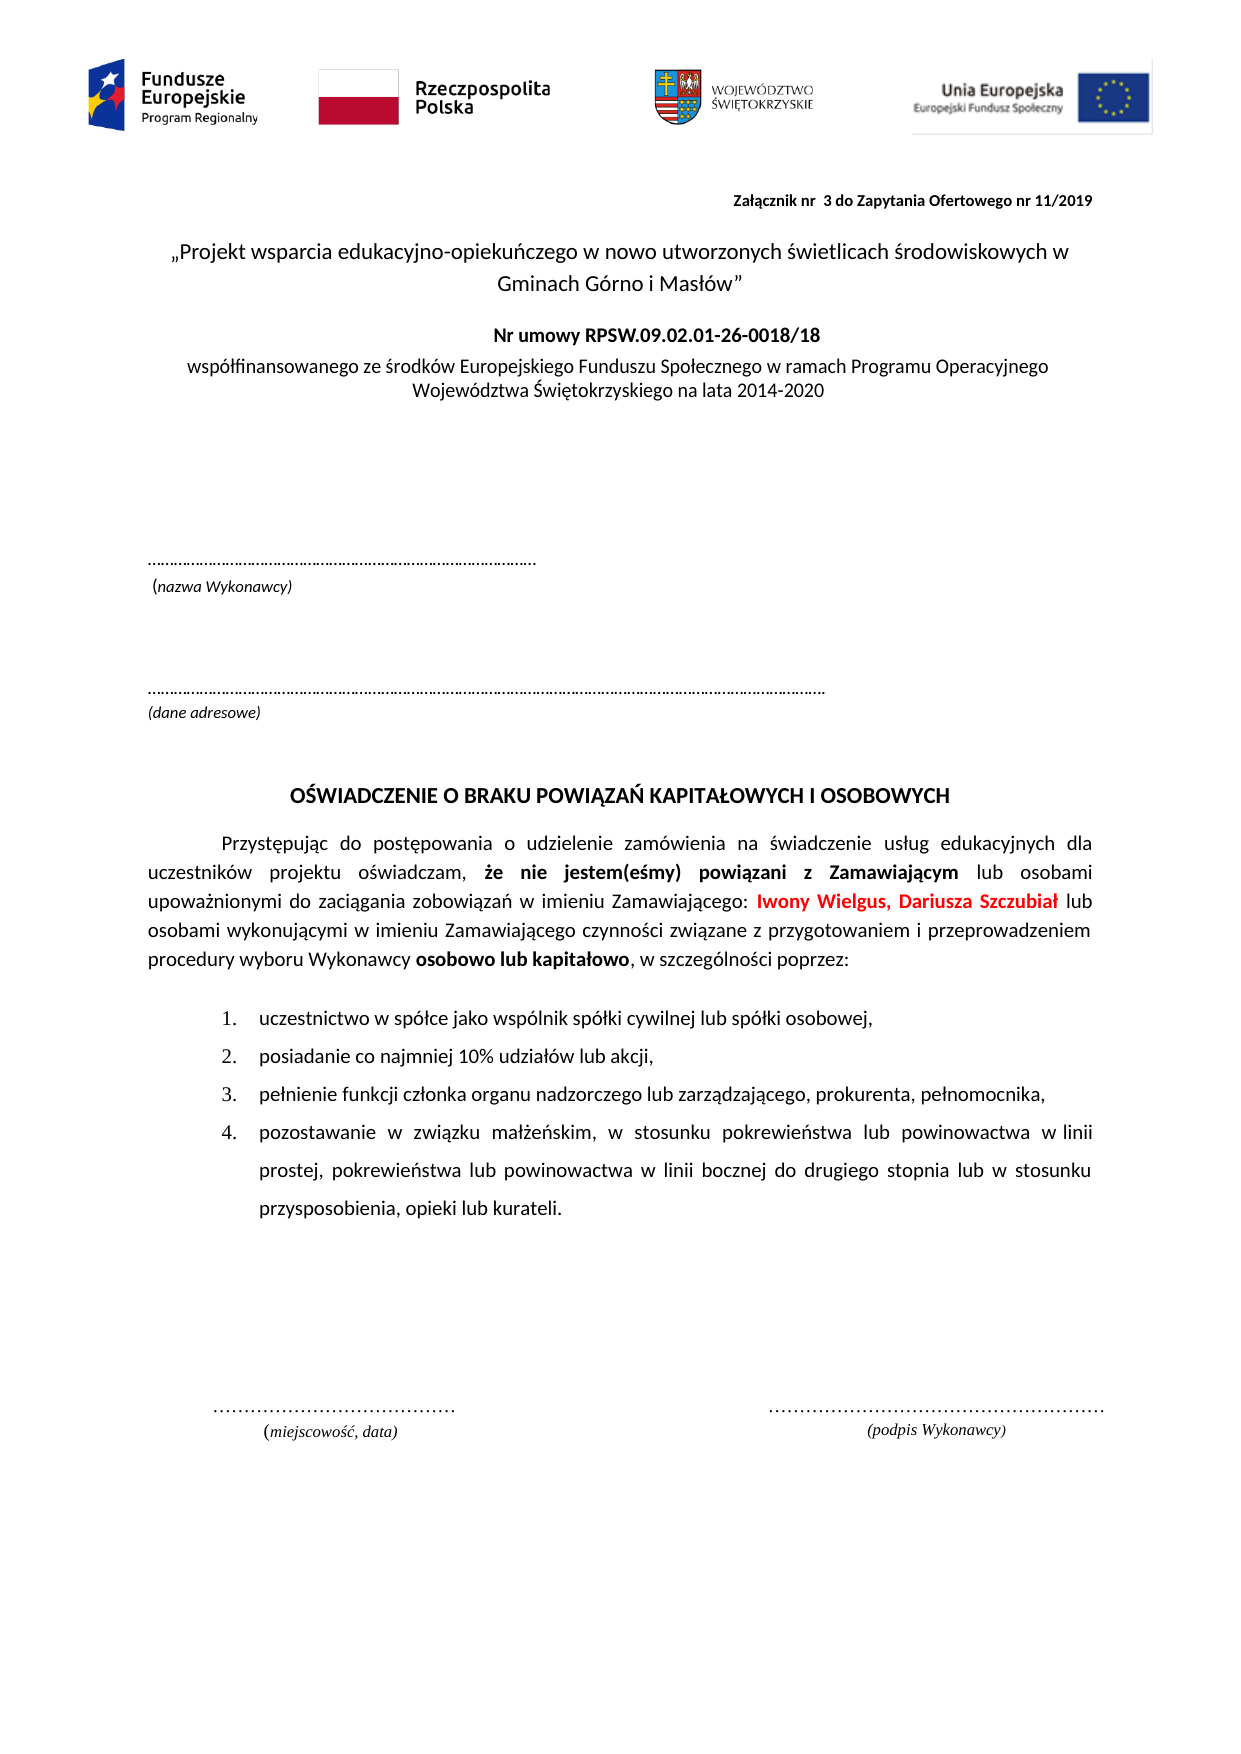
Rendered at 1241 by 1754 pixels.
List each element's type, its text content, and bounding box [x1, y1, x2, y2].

text …………………………………………………………………………………………………………………………………………. (dane adresowe) [148, 676, 1067, 723]
text Nr umowy RPSW.09.02.01-26-0018/18 [148, 322, 1093, 348]
text „Projekt wsparcia edukacyjno-opiekuńczego w nowo utworzonych świetlicach środowiskowych w Gminach Górno i Masłów” [148, 237, 1093, 297]
text współfinansowanego ze środków Europejskiego Funduszu Społecznego w ramach Programu Operacyjnego Województwa Świętokrzyskiego na lata 2014-2020 [148, 354, 1089, 402]
text Załącznik nr 3 do Zapytania Ofertowego nr 11/2019 [148, 190, 1093, 231]
list pełnienie funkcji członka organu nadzorczego lub zarządzającego, prokurenta, pełnomocnika, [221, 1081, 1093, 1106]
list posiadanie co najmniej 10% udziałów lub akcji, [221, 1043, 1093, 1068]
text ……………………………………………………………………………… (nazwa Wykonawcy) [148, 547, 1067, 597]
picture [654, 59, 813, 131]
list uczestnictwo w spółce jako wspólnik spółki cywilnej lub spółki osobowej, [221, 1005, 1093, 1030]
picture [911, 59, 1154, 136]
text Przystępując do postępowania o udzielenie zamówienia na świadczenie usług edukacyjnych dla uczestników projektu oświadczam, że nie jestem(eśmy) powiązani z Zamawiającym lub osobami upoważnionymi do zaciągania zobowiązań w imieniu Zamawiającego: Iwony Wielgus, Dariusza Szczubiał lub osobami wykonującymi w imieniu Zamawiającego czynności związane z przygotowaniem i przeprowadzeniem procedury wyboru Wykonawcy osobowo lub kapitałowo, w szczególności poprzez: [148, 830, 1093, 972]
picture [318, 59, 550, 131]
picture [88, 59, 258, 131]
text OŚWIADCZENIE O BRAKU POWIĄZAŃ KAPITAŁOWYCH I OSOBOWYCH [148, 781, 1093, 809]
list pozostawanie w związku małżeńskim, w stosunku pokrewieństwa lub powinowactwa w linii prostej, pokrewieństwa lub powinowactwa w linii bocznej do drugiego stopnia lub w stosunku przysposobienia, opieki lub kurateli. [221, 1119, 1093, 1221]
